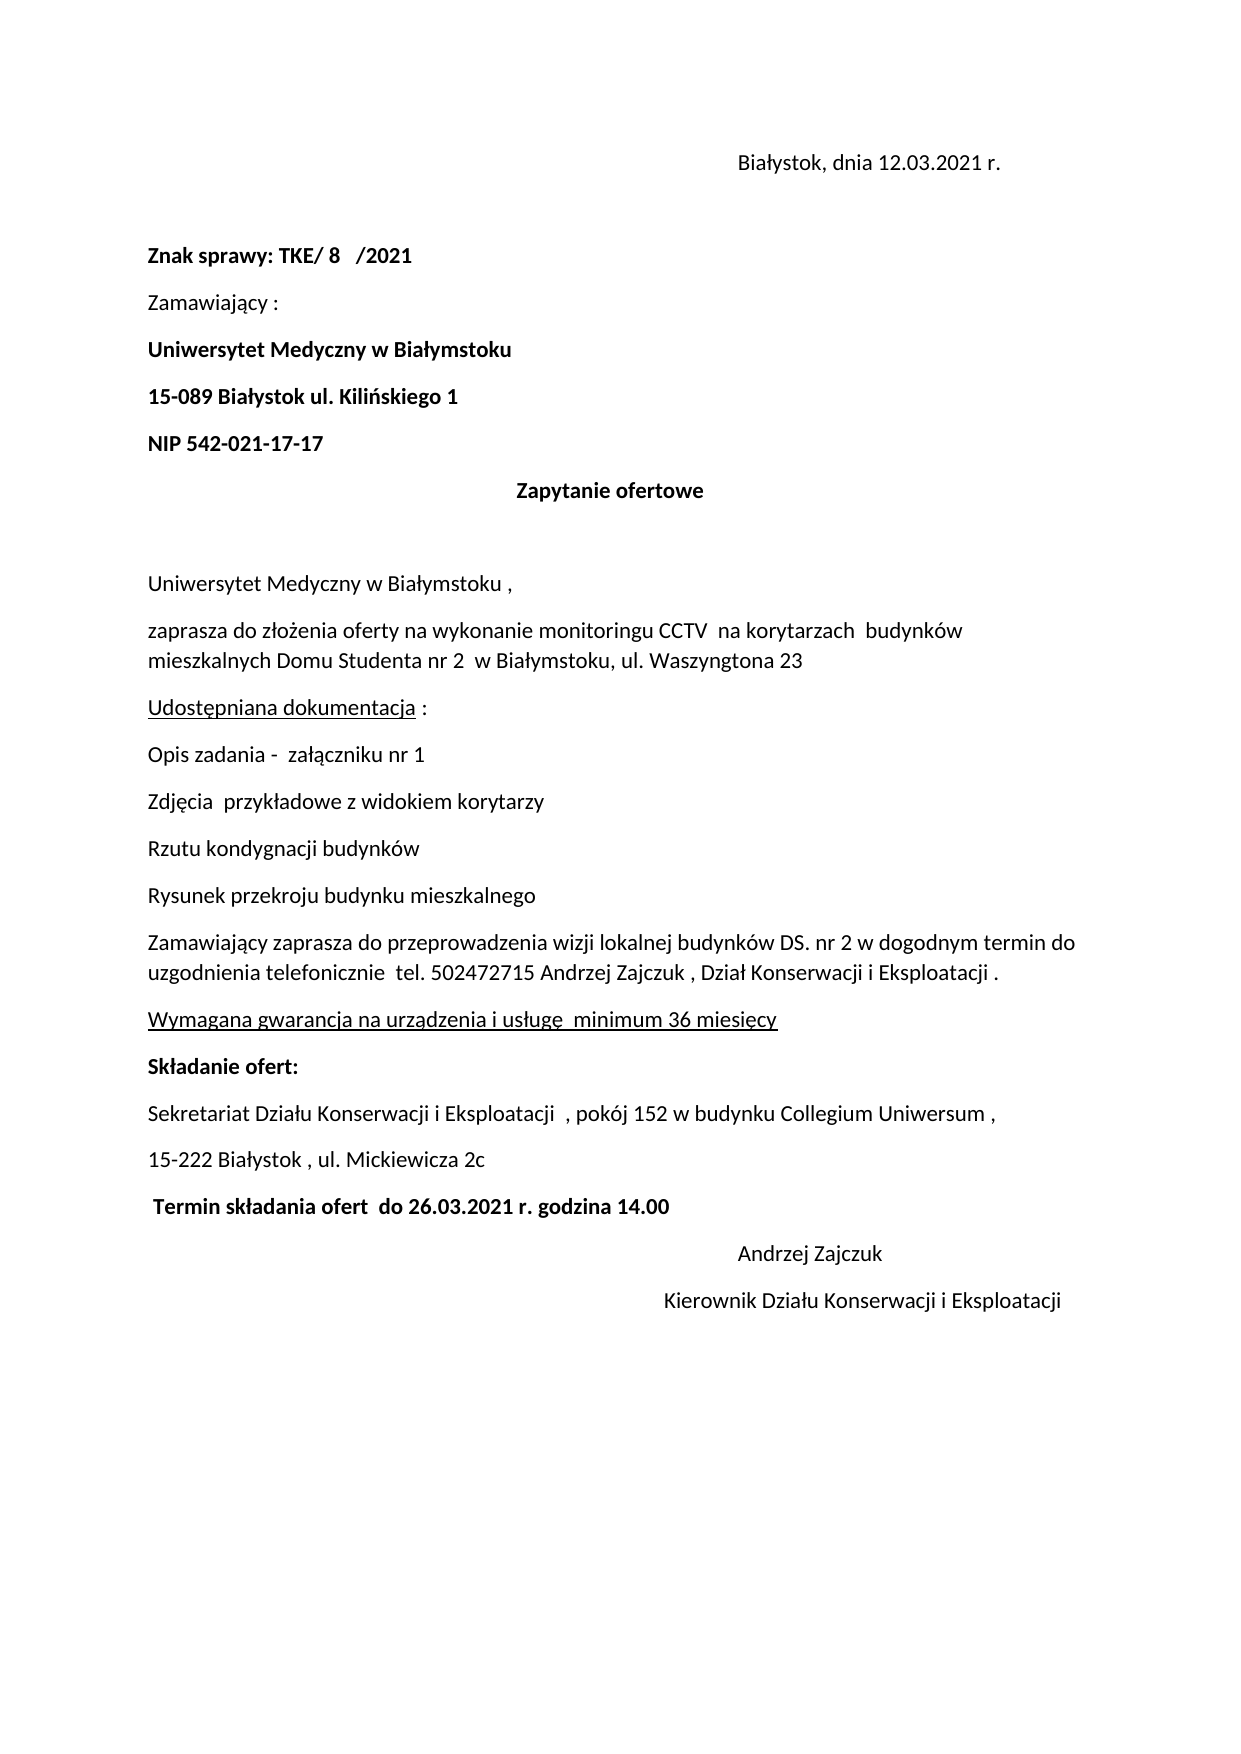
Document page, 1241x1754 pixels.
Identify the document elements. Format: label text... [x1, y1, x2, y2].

text Uniwersytet Medyczny w Białymstoku , [148, 569, 1093, 597]
text Opis zadania - załączniku nr 1 [148, 740, 1093, 768]
text Białystok, dnia 12.03.2021 r. [148, 148, 1093, 176]
text Znak sprawy: TKE/ 8 /2021 [148, 241, 1093, 269]
text Składanie ofert: [148, 1052, 1093, 1080]
text Andrzej Zajczuk [148, 1239, 1093, 1267]
text Zdjęcia przykładowe z widokiem korytarzy [148, 787, 1093, 815]
text Zapytanie ofertowe [443, 476, 1093, 504]
text Kierownik Działu Konserwacji i Eksploatacji [148, 1286, 1093, 1314]
text 15-089 Białystok ul. Kilińskiego 1 [148, 382, 1093, 410]
text Zamawiający : [148, 288, 1093, 316]
text Wymagana gwarancja na urządzenia i usługę minimum 36 miesięcy [148, 1005, 1093, 1033]
text Rysunek przekroju budynku mieszkalnego [148, 881, 1093, 909]
text Sekretariat Działu Konserwacji i Eksploatacji , pokój 152 w budynku Collegium Uniwersum , [148, 1099, 1093, 1127]
text zaprasza do złożenia oferty na wykonanie monitoringu CCTV na korytarzach budynków mieszkalnych Domu Studenta nr 2 w Białymstoku, ul. Waszyngtona 23 [148, 616, 1093, 674]
text Uniwersytet Medyczny w Białymstoku [148, 335, 1093, 363]
text Udostępniana dokumentacja : [148, 693, 1093, 721]
text Rzutu kondygnacji budynków [148, 834, 1093, 862]
text 15-222 Białystok , ul. Mickiewicza 2c [148, 1146, 1093, 1173]
text Zamawiający zaprasza do przeprowadzenia wizji lokalnej budynków DS. nr 2 w dogodnym termin do uzgodnienia telefonicznie tel. 502472715 Andrzej Zajczuk , Dział Konserwacji i Eksploatacji . [148, 928, 1093, 986]
text Termin składania ofert do 26.03.2021 r. godzina 14.00 [148, 1192, 1093, 1220]
text NIP 542-021-17-17 [148, 429, 1093, 457]
